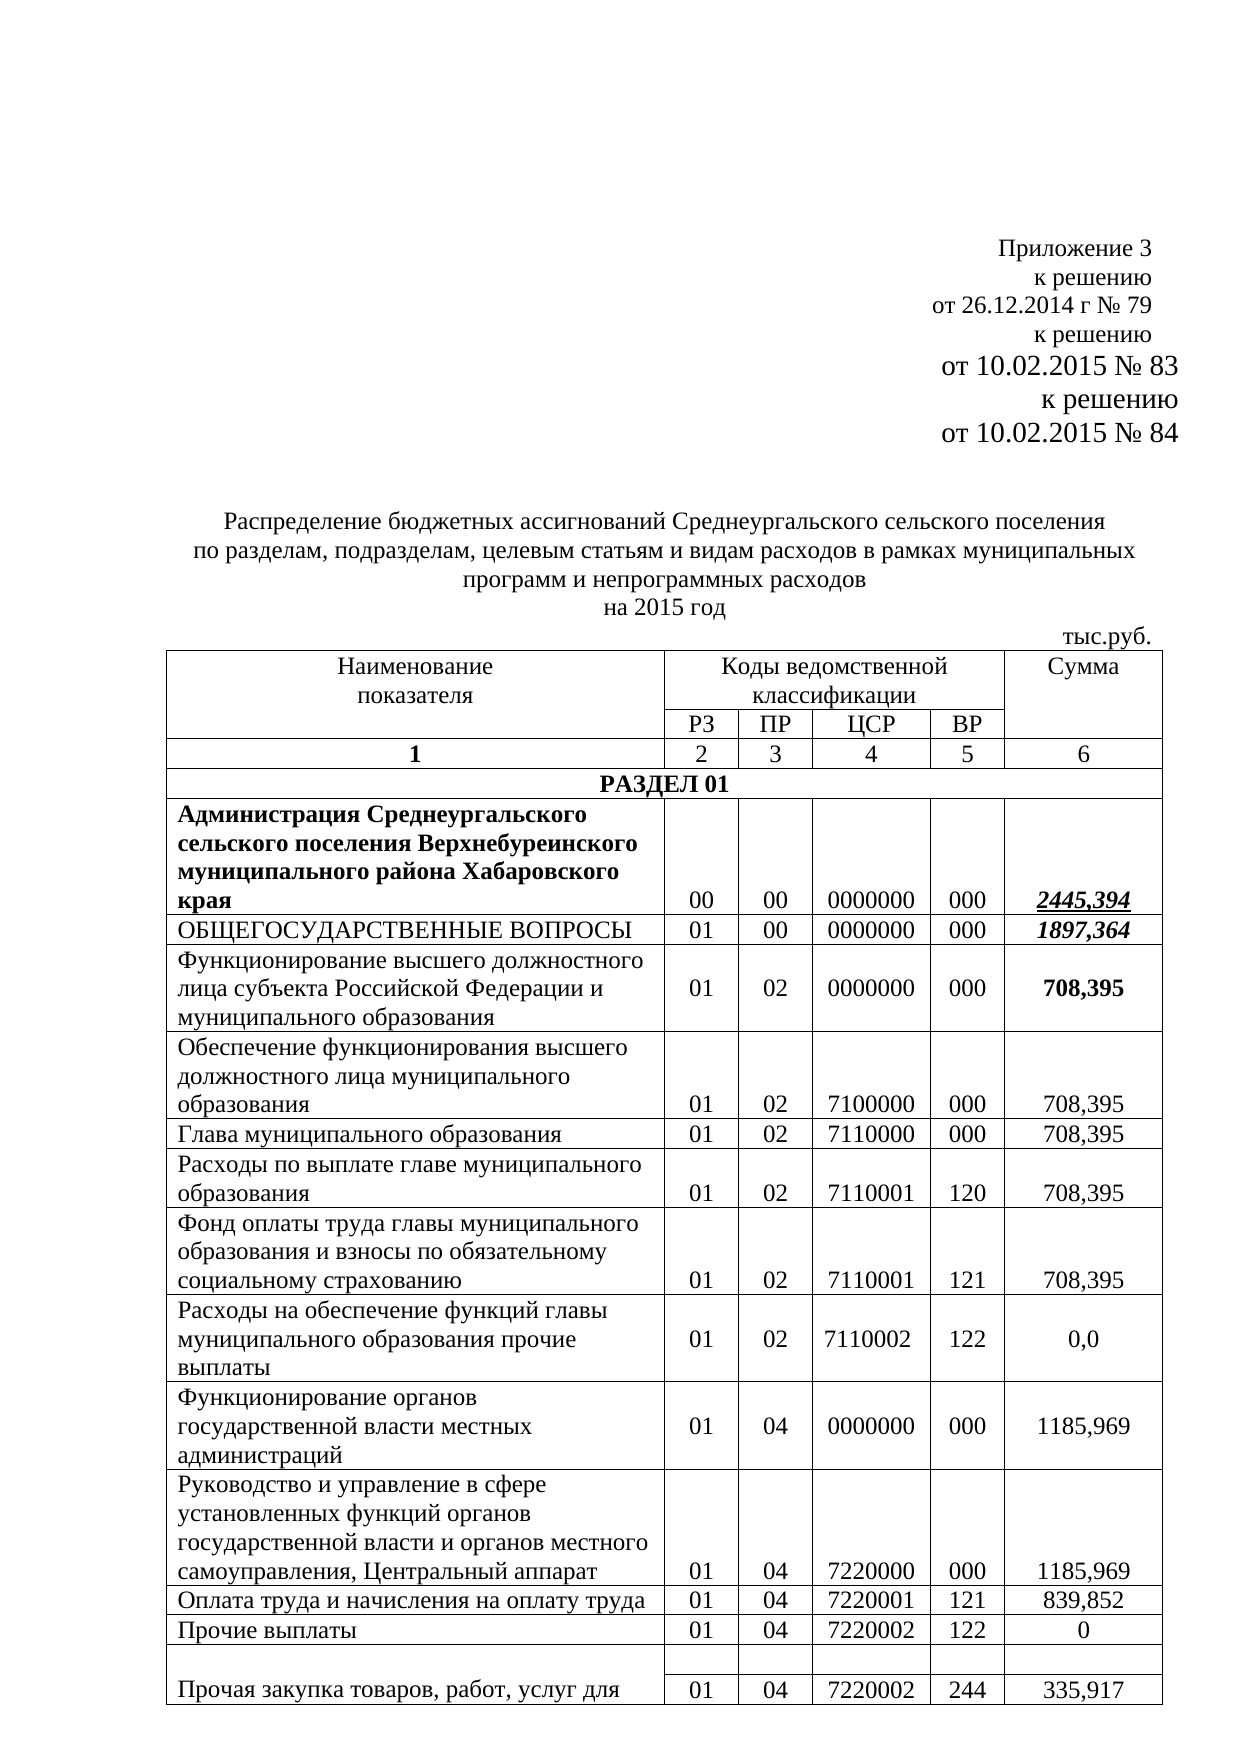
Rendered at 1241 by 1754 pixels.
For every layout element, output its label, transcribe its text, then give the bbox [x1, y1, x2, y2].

table_cell 02 [739, 1119, 812, 1148]
table_cell Прочая закупка товаров, работ, услуг для государственных нужд [167, 1645, 664, 1704]
table_cell 1 [167, 739, 664, 768]
table_header Коды ведомственной классификации [665, 651, 1004, 708]
table_cell 01 [665, 1470, 738, 1584]
table_cell Обеспечение функционирования высшего должностного лица муниципального образования [167, 1032, 664, 1118]
table_cell 000 [931, 915, 1004, 944]
table_cell 01 [665, 1032, 738, 1118]
table_cell [813, 1645, 930, 1674]
table_cell 335,917 [1005, 1675, 1162, 1704]
table_cell 00 [665, 799, 738, 914]
table_cell 02 [739, 945, 812, 1031]
table_cell ПР [739, 710, 812, 738]
table_cell 04 [739, 1675, 812, 1704]
table_cell 708,395 [1005, 1119, 1162, 1148]
table_cell [813, 1382, 930, 1468]
table_cell 02 [739, 1149, 812, 1207]
text к решению [177, 262, 1152, 291]
table_cell [813, 1149, 930, 1207]
table_cell [813, 915, 930, 944]
table_cell 5 [931, 739, 1004, 768]
table_cell [813, 1119, 930, 1148]
table_cell ЦСР [813, 710, 930, 738]
table_cell 3 [739, 739, 812, 768]
table_cell 708,395 [1005, 1032, 1162, 1118]
table_cell Оплата труда и начисления на оплату труда [167, 1586, 664, 1614]
table_cell 708,395 [1005, 1149, 1162, 1207]
table_cell 00 [739, 799, 812, 914]
table_cell 2 [665, 739, 738, 768]
table_header Сумма [1005, 651, 1162, 738]
text к решению [177, 319, 1152, 348]
table_cell Глава муниципального образования [167, 1119, 664, 1148]
table_cell [931, 1645, 1004, 1674]
table_cell 2445,394 [1005, 799, 1162, 914]
table_cell 708,395 [1005, 1208, 1162, 1294]
table_cell 000 [931, 1119, 1004, 1148]
table_cell 1185,969 [1005, 1382, 1162, 1468]
table_cell 122 [931, 1615, 1004, 1644]
table_cell [813, 1675, 930, 1704]
table_cell 6 [1005, 739, 1162, 768]
table_cell Функционирование высшего должностного лица субъекта Российской Федерации и муниципального образования [167, 945, 664, 1031]
table_cell 000 [931, 1470, 1004, 1584]
table_cell 04 [739, 1470, 812, 1584]
table_header Наименование показателя [167, 651, 664, 738]
table_cell 000 [931, 1032, 1004, 1118]
table_cell 04 [739, 1382, 812, 1468]
table_cell [813, 945, 930, 1031]
text тыс.руб. [177, 621, 1152, 650]
table_cell к решению от № 84 [103, 382, 1190, 449]
table_cell Фонд оплаты труда главы муниципального образования и взносы по обязательному социальному страхованию [167, 1208, 664, 1294]
table_cell [665, 1645, 738, 1674]
table_cell 01 [665, 1295, 738, 1381]
table_cell РЗ [665, 710, 738, 738]
table_cell 4 [813, 739, 930, 768]
table_cell 02 [739, 1208, 812, 1294]
table_cell 0 [1005, 1615, 1162, 1644]
table_cell 120 [931, 1149, 1004, 1207]
table_cell 01 [665, 1586, 738, 1614]
table_cell 708,395 [1005, 945, 1162, 1031]
table_cell 122 [931, 1295, 1004, 1381]
text Распределение бюджетных ассигнований Среднеургальского сельского поселения [177, 506, 1152, 535]
table_cell 02 [739, 1032, 812, 1118]
table_cell 000 [931, 1382, 1004, 1468]
table_cell РАЗДЕЛ 01 [167, 769, 1162, 798]
table_cell 1897,364 [1005, 915, 1162, 944]
table_cell Расходы на обеспечение функций главы муниципального образования прочие выплаты [167, 1295, 664, 1381]
table_cell Расходы по выплате главе муниципального образования [167, 1149, 664, 1207]
table_cell 121 [931, 1586, 1004, 1614]
table_cell 04 [739, 1615, 812, 1644]
table_cell 01 [665, 1382, 738, 1468]
table_cell 01 [665, 1119, 738, 1148]
table_cell ОБЩЕГОСУДАРСТВЕННЫЕ ВОПРОСЫ [167, 915, 664, 944]
table_cell [813, 1208, 930, 1294]
text по разделам, подразделам, целевым статьям и видам расходов в рамках муниципальных программ и непрограммных расходов [177, 535, 1152, 592]
table_cell [813, 1586, 930, 1614]
table_cell 01 [665, 1149, 738, 1207]
table_cell 000 [931, 799, 1004, 914]
table_cell Руководство и управление в сфере установленных функций органов государственной власти и органов местного самоуправления, Центральный аппарат [167, 1470, 664, 1584]
table_cell 02 [739, 1295, 812, 1381]
table_cell 0,0 [1005, 1295, 1162, 1381]
table_cell [739, 1645, 812, 1674]
text Приложение 3 [177, 233, 1152, 262]
table_cell Прочие выплаты [167, 1615, 664, 1644]
table_cell [813, 799, 930, 914]
table_cell 244 [931, 1675, 1004, 1704]
table_cell Администрация Среднеургальского сельского поселения Верхнебуреинского муниципального района Хабаровского края [167, 799, 664, 914]
table_cell [813, 1615, 930, 1644]
table_cell 839,852 [1005, 1586, 1162, 1614]
table_header от № 83 [103, 348, 1190, 382]
table_cell ВР [931, 710, 1004, 738]
text от г № 79 [177, 291, 1152, 319]
table_cell 121 [931, 1208, 1004, 1294]
table_cell Функционирование органов государственной власти местных администраций [167, 1382, 664, 1468]
table_cell 01 [665, 915, 738, 944]
table_cell [1005, 1645, 1162, 1674]
table_cell 01 [665, 1208, 738, 1294]
table_cell [813, 1295, 930, 1381]
text на 2015 год [177, 592, 1152, 621]
table_cell 01 [665, 1675, 738, 1704]
table_cell 01 [665, 945, 738, 1031]
table_cell 000 [931, 945, 1004, 1031]
table_cell 01 [665, 1615, 738, 1644]
table_cell 1185,969 [1005, 1470, 1162, 1584]
table_cell [813, 1470, 930, 1584]
table_cell [813, 1032, 930, 1118]
table_cell 00 [739, 915, 812, 944]
table_cell 04 [739, 1586, 812, 1614]
